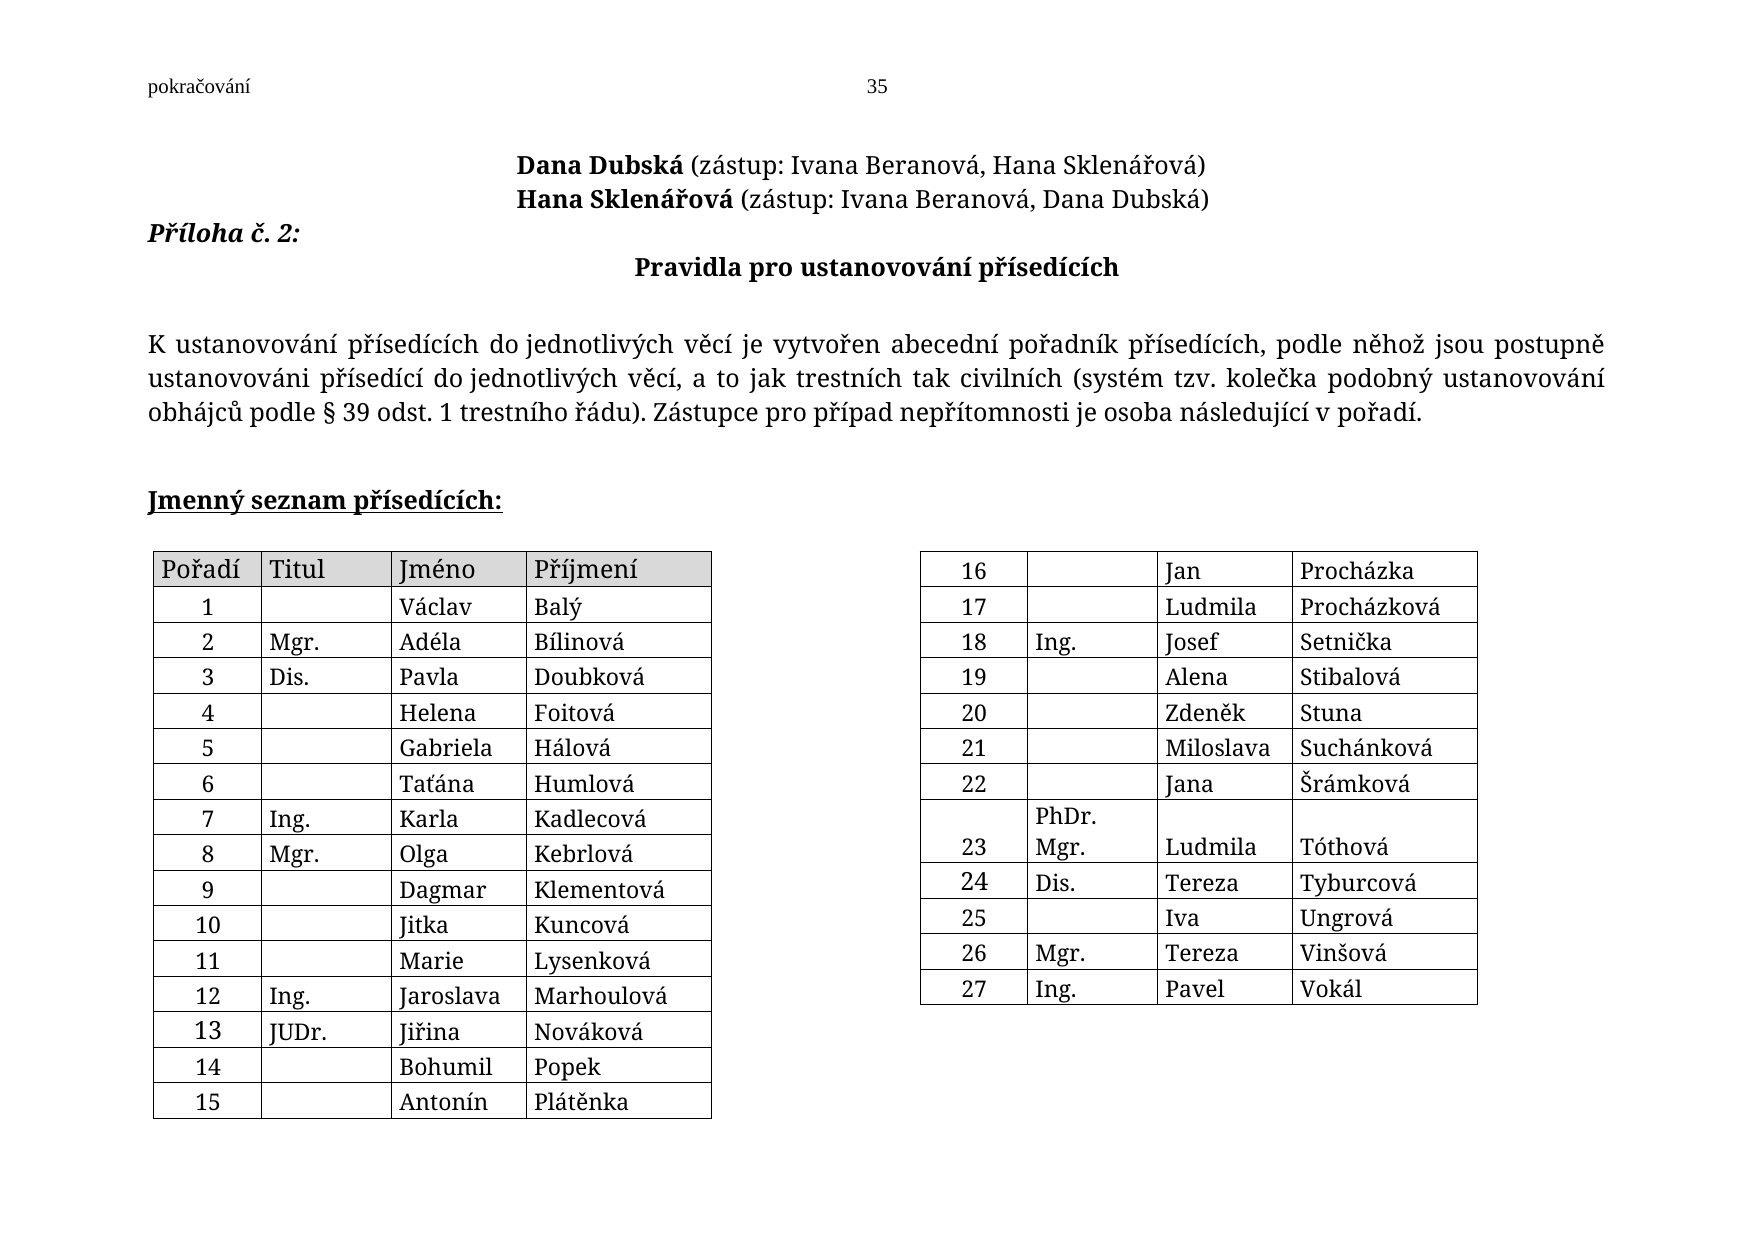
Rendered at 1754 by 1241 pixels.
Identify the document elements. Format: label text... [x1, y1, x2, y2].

text Hana Sklenářová (zástup: Ivana Beranová, Dana Dubská) [443, 182, 1606, 216]
table_cell Karla [392, 800, 526, 834]
table_cell [262, 941, 391, 976]
table_cell Ing. [1028, 970, 1157, 1004]
table_cell Foitová [527, 694, 711, 728]
table_cell 14 [154, 1048, 261, 1082]
table_header Titul [262, 552, 391, 586]
table_cell [1028, 694, 1157, 728]
table_cell [1028, 899, 1157, 933]
table_cell Ludmila [1158, 800, 1292, 862]
table_cell Ing. [262, 800, 391, 834]
table_cell [262, 694, 391, 728]
table_cell [262, 729, 391, 763]
table_cell Doubková [527, 658, 711, 692]
table_cell Dagmar [392, 871, 526, 905]
table_cell Tóthová [1293, 800, 1477, 862]
table_cell 3 [154, 658, 261, 692]
table_cell [262, 906, 391, 940]
table_cell JUDr. [262, 1012, 391, 1047]
table_cell Pavla [392, 658, 526, 692]
table_cell 6 [154, 764, 261, 799]
table_cell Ungrová [1293, 899, 1477, 933]
table_cell 2 [154, 623, 261, 657]
table_cell Popek [527, 1048, 711, 1082]
table_cell Marhoulová [527, 977, 711, 1011]
table_cell Balý [527, 587, 711, 622]
table_cell Taťána [392, 764, 526, 799]
table_header Pořadí [154, 552, 261, 586]
table_cell Stibalová [1293, 658, 1477, 692]
table_cell Zdeněk [1158, 694, 1292, 728]
table_cell Jiřina [392, 1012, 526, 1047]
table_cell 22 [921, 764, 1027, 799]
table_cell Gabriela [392, 729, 526, 763]
table_cell 19 [921, 658, 1027, 692]
table_cell Procházka [1293, 552, 1477, 586]
table_cell 17 [921, 587, 1027, 622]
table_cell Iva [1158, 899, 1292, 933]
table_cell [1028, 764, 1157, 799]
table_cell 11 [154, 941, 261, 976]
table_cell Šrámková [1293, 764, 1477, 799]
table_cell Mgr. [1028, 934, 1157, 968]
table_cell Vokál [1293, 970, 1477, 1004]
table_cell 27 [921, 970, 1027, 1004]
table_cell Plátěnka [527, 1083, 711, 1117]
text Pravidla pro ustanovování přísedících [148, 250, 1606, 284]
table_cell 15 [154, 1083, 261, 1117]
table_cell Tereza [1158, 934, 1292, 968]
table_cell Setnička [1293, 623, 1477, 657]
table_cell Josef [1158, 623, 1292, 657]
table_cell Bílinová [527, 623, 711, 657]
table_cell Ludmila [1158, 587, 1292, 622]
table_cell Mgr. [262, 835, 391, 869]
table_cell Jaroslava [392, 977, 526, 1011]
table_cell Vinšová [1293, 934, 1477, 968]
table_cell 18 [921, 623, 1027, 657]
table_cell Ing. [1028, 623, 1157, 657]
table_cell Ing. [262, 977, 391, 1011]
table_cell Tereza [1158, 863, 1292, 898]
table_cell [262, 587, 391, 622]
table_cell [1028, 729, 1157, 763]
table_cell Helena [392, 694, 526, 728]
table_cell Procházková [1293, 587, 1477, 622]
table_cell Václav [392, 587, 526, 622]
table_cell Klementová [527, 871, 711, 905]
table_cell Hálová [527, 729, 711, 763]
table_cell 13 [154, 1012, 261, 1047]
table_cell Antonín [392, 1083, 526, 1117]
table_header Jméno [392, 552, 526, 586]
table_cell [262, 1083, 391, 1117]
table_cell Suchánková [1293, 729, 1477, 763]
table_cell Olga [392, 835, 526, 869]
table_cell Miloslava [1158, 729, 1292, 763]
table_cell Jitka [392, 906, 526, 940]
table_cell Dis. [1028, 863, 1157, 898]
table_cell 21 [921, 729, 1027, 763]
table_cell Adéla [392, 623, 526, 657]
table_cell [1028, 552, 1157, 586]
text Jmenný seznam přísedících: [148, 483, 1606, 517]
table_cell [1028, 587, 1157, 622]
table_cell Humlová [527, 764, 711, 799]
table_cell 23 [921, 800, 1027, 862]
table_cell [262, 1048, 391, 1082]
table_cell Nováková [527, 1012, 711, 1047]
table_cell [262, 764, 391, 799]
table_cell [262, 871, 391, 905]
table_cell Tyburcová [1293, 863, 1477, 898]
table_cell 12 [154, 977, 261, 1011]
table_cell Alena [1158, 658, 1292, 692]
table_cell 5 [154, 729, 261, 763]
table_cell 20 [921, 694, 1027, 728]
table_cell 24 [921, 863, 1027, 898]
table_cell Kuncová [527, 906, 711, 940]
table_cell 25 [921, 899, 1027, 933]
table_cell [1028, 658, 1157, 692]
table_cell Bohumil [392, 1048, 526, 1082]
table_cell Kebrlová [527, 835, 711, 869]
table_cell Stuna [1293, 694, 1477, 728]
table_cell 7 [154, 800, 261, 834]
table_header Příjmení [527, 552, 711, 586]
table_cell Mgr. [262, 623, 391, 657]
table_cell Pavel [1158, 970, 1292, 1004]
table_cell 4 [154, 694, 261, 728]
table_cell PhDr. Mgr. [1028, 800, 1157, 862]
table_cell Lysenková [527, 941, 711, 976]
table_cell Dis. [262, 658, 391, 692]
table_cell 26 [921, 934, 1027, 968]
text Dana Dubská (zástup: Ivana Beranová, Hana Sklenářová) [148, 148, 1606, 182]
table_cell Jan [1158, 552, 1292, 586]
table_cell Kadlecová [527, 800, 711, 834]
table_cell Marie [392, 941, 526, 976]
table_cell 16 [921, 552, 1027, 586]
table_cell 10 [154, 906, 261, 940]
text Příloha č. 2: [148, 216, 1606, 250]
table_cell 8 [154, 835, 261, 869]
table_cell 9 [154, 871, 261, 905]
text K ustanovování přísedících do jednotlivých věcí je vytvořen abecední pořadník přísedících, podle něhož jsou postupně ustanovováni přísedící do jednotlivých věcí, a to jak trestních tak civilních (systém tzv. kolečka podobný ustanovování obhájců podle § 39 odst. 1 trestního řádu). Zástupce pro případ nepřítomnosti je osoba následující v pořadí. [148, 327, 1606, 429]
table_cell Jana [1158, 764, 1292, 799]
table_cell 1 [154, 587, 261, 622]
